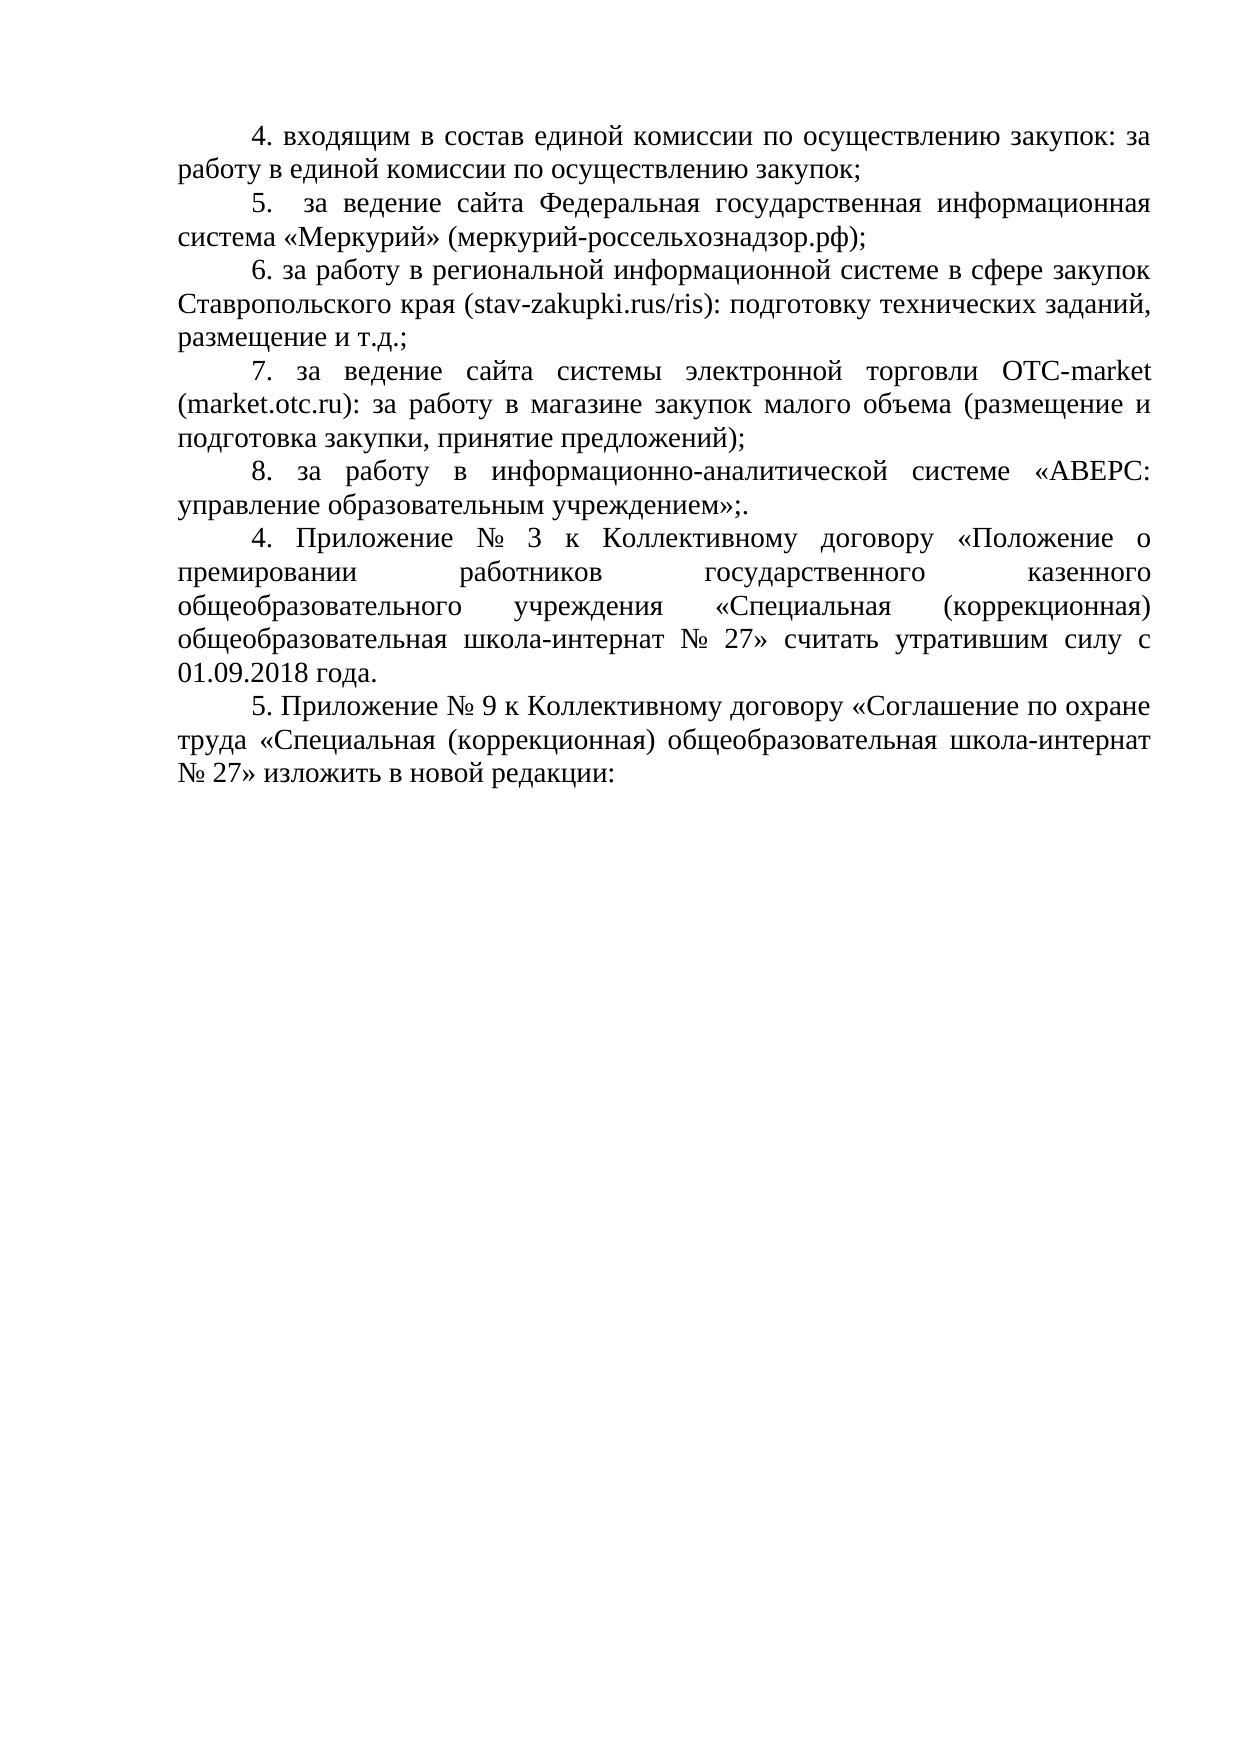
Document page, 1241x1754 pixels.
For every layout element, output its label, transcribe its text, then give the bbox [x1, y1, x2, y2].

text 4. Приложение № 3 к Коллективному договору «Положение о премировании работников государственного казенного общеобразовательного учреждения «Специальная (коррекционная) общеобразовательная школа-интернат № 27» считать утратившим силу с 01.09.2018 года. [177, 521, 1152, 688]
text 4. входящим в состав единой комиссии по осуществлению закупок: за работу в единой комиссии по осуществлению закупок; [177, 118, 1152, 185]
text 5. Приложение № 9 к Коллективному договору «Соглашение по охране труда «Специальная (коррекционная) общеобразовательная школа-интернат № 27» изложить в новой редакции: [177, 688, 1152, 789]
text 7. за ведение сайта системы электронной торговли ОТС-market (market.otc.ru): за работу в магазине закупок малого объема (размещение и подготовка закупки, принятие предложений); [177, 353, 1152, 453]
text 8. за работу в информационно-аналитической системе «АВЕРС: управление образовательным учреждением»;. [177, 453, 1152, 521]
text 6. за работу в региональной информационной системе в сфере закупок Ставропольского края (stav-zakupki.rus/ris): подготовку технических заданий, размещение и т.д.; [177, 252, 1152, 353]
text 5. за ведение сайта Федеральная государственная информационная система «Меркурий» (меркурий-россельхознадзор.рф); [177, 185, 1152, 252]
